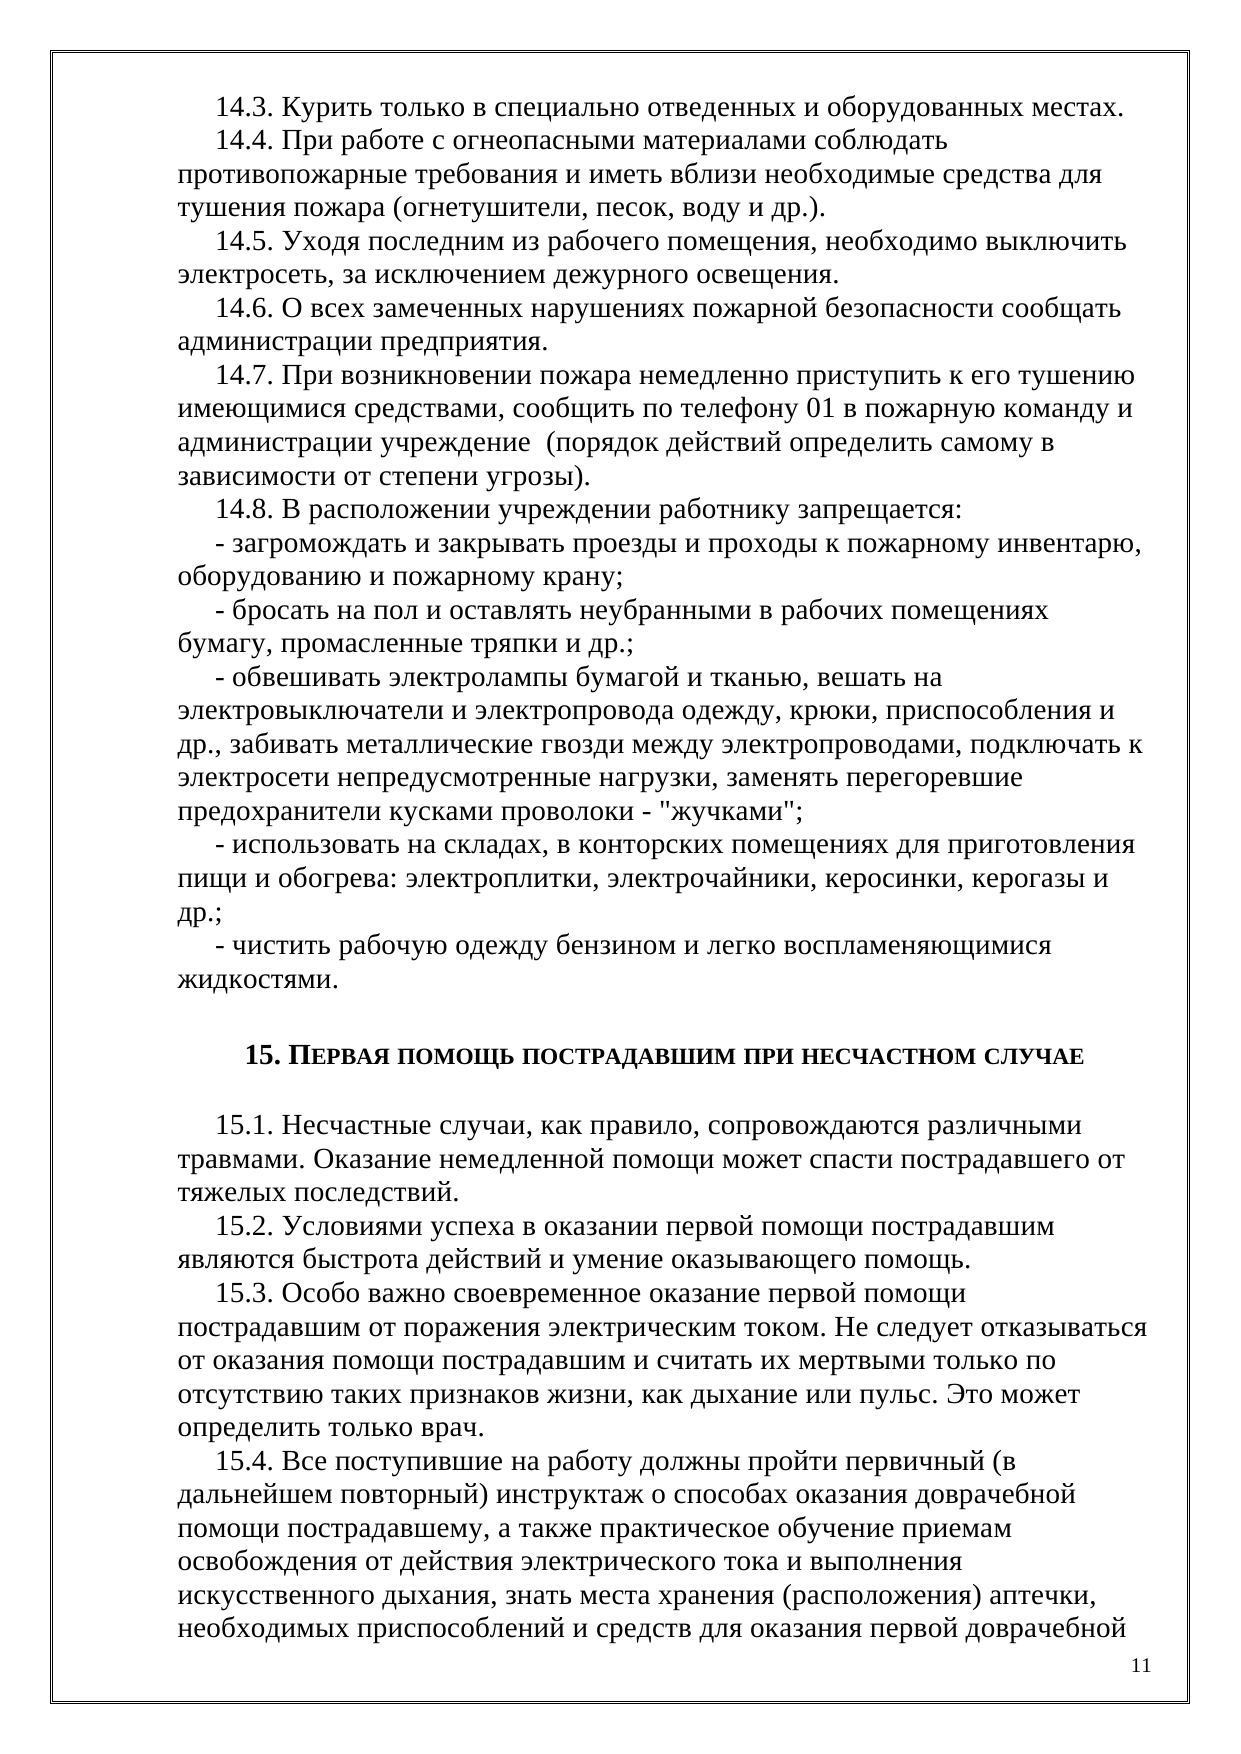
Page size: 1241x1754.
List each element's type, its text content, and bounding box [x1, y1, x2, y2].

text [177, 1074, 1152, 1644]
text 15. Первая помощь пострадавшим при несчастном случае [177, 1037, 1152, 1071]
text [177, 89, 1152, 1028]
